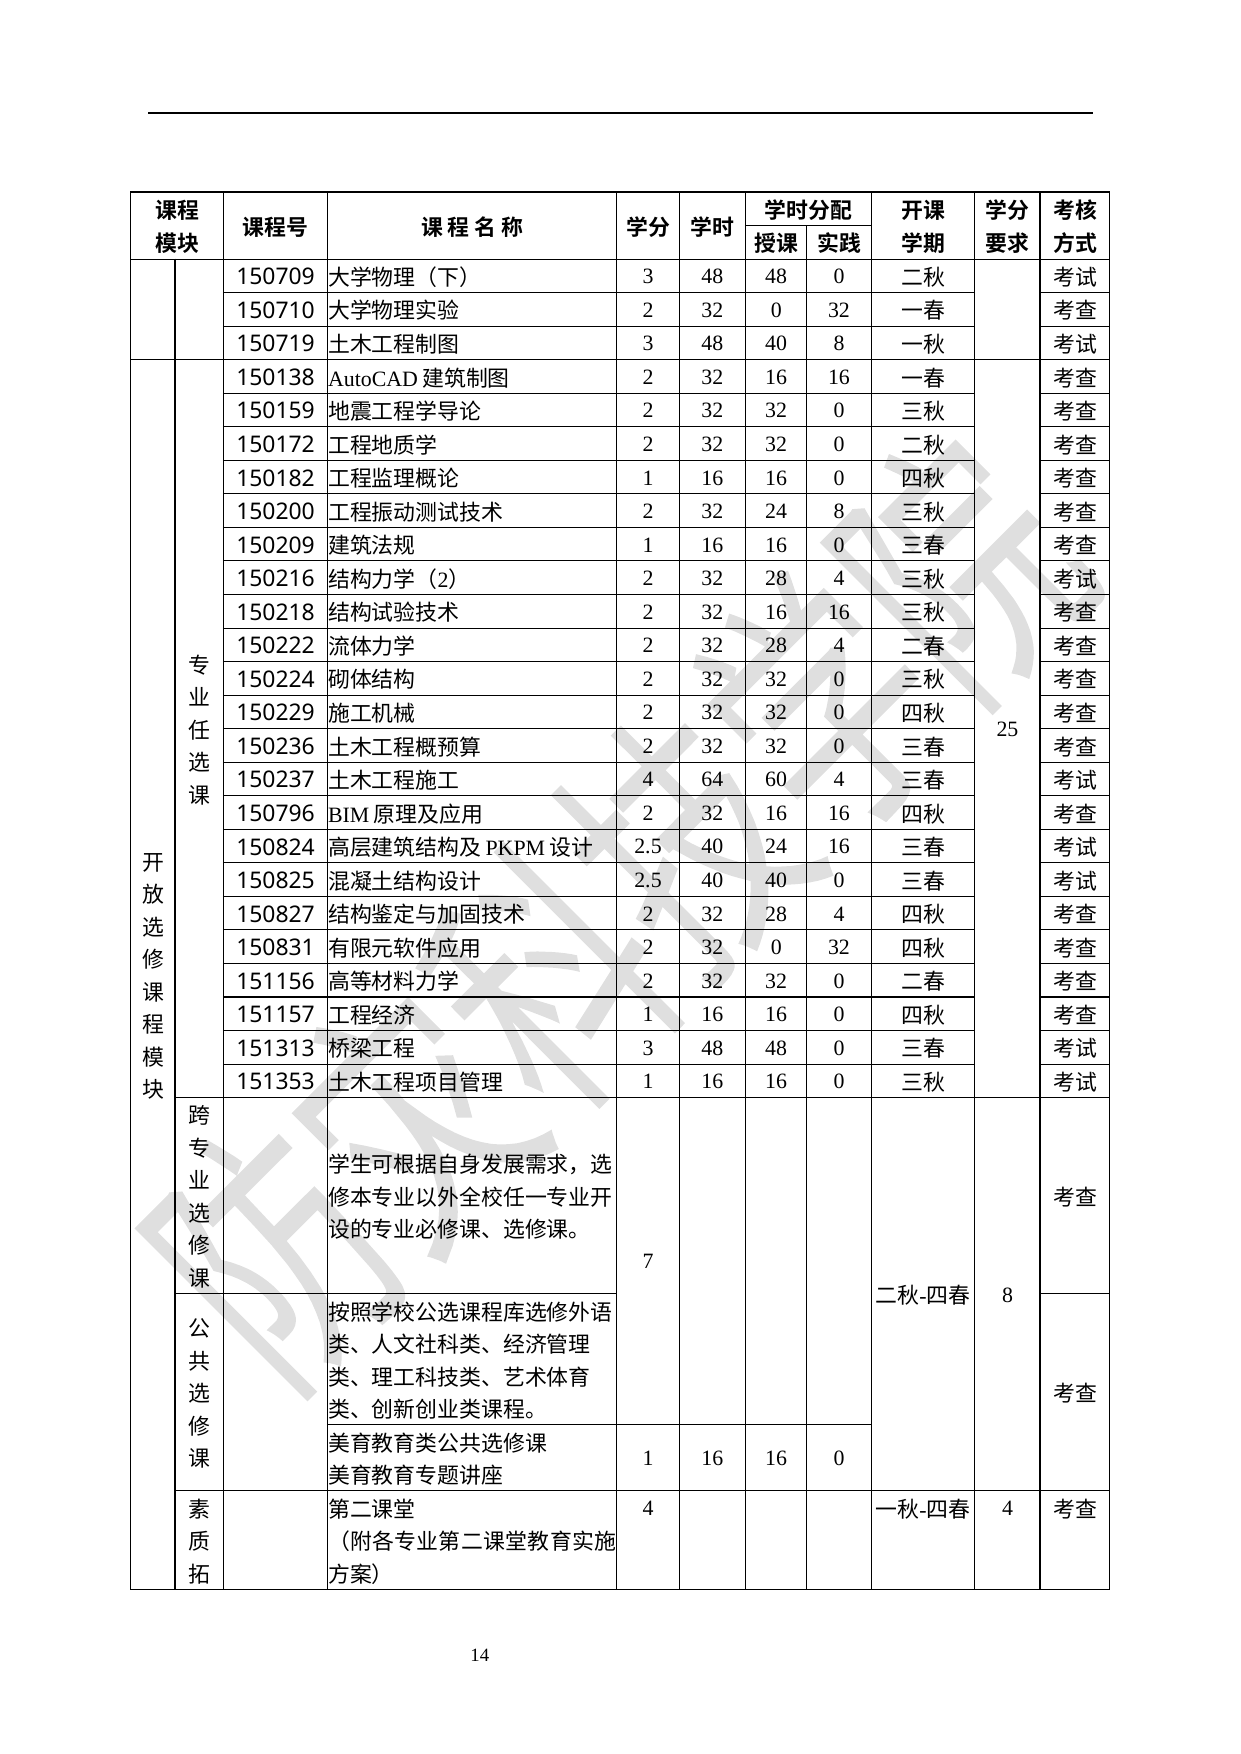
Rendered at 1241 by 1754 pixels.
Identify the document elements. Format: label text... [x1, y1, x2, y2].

table_cell [746, 1098, 806, 1424]
table_cell 有限元软件应用 [328, 930, 616, 963]
table_cell 大学物理实验 [328, 293, 616, 326]
table_cell 2 [617, 293, 679, 326]
table_cell 考查 [1041, 360, 1109, 393]
table_cell 150237 [224, 763, 327, 795]
table_cell 考查 [1041, 964, 1109, 996]
table_cell 1 [617, 1065, 679, 1097]
table_cell 2 [617, 964, 679, 996]
table_cell 151157 [224, 998, 327, 1030]
table_cell [224, 1491, 327, 1589]
table_cell 8 [975, 1098, 1039, 1490]
table_cell 土木工程项目管理 [328, 1065, 616, 1097]
table_cell 150200 [224, 494, 327, 527]
table_cell 0 [746, 293, 806, 326]
table_cell 150719 [224, 327, 327, 359]
table_cell 考查 [1041, 729, 1109, 762]
table_cell 3 [617, 260, 679, 292]
table_cell 150824 [224, 830, 327, 862]
table_cell 150229 [224, 696, 327, 728]
table_cell 28 [746, 897, 806, 929]
table_cell 考查 [1041, 930, 1109, 963]
table_cell 16 [680, 461, 745, 493]
table_cell 2 [617, 897, 679, 929]
table_cell 32 [746, 696, 806, 728]
table_cell 0 [807, 1065, 871, 1097]
table_cell 0 [807, 696, 871, 728]
table_cell 150218 [224, 595, 327, 627]
table_cell [807, 1098, 871, 1424]
table_cell 一春 [872, 293, 974, 326]
table_cell 32 [807, 293, 871, 326]
table_cell 考试 [1041, 763, 1109, 795]
table_cell 结构力学（2） [328, 561, 616, 594]
table_cell 三春 [872, 863, 974, 896]
table_cell 16 [680, 528, 745, 560]
table_cell 二春 [872, 964, 974, 996]
table_cell 16 [746, 528, 806, 560]
table_cell 32 [680, 629, 745, 661]
table_cell 2.5 [617, 830, 679, 862]
table_cell 151156 [224, 964, 327, 996]
table_cell 结构鉴定与加固技术 [328, 897, 616, 929]
table_cell 32 [746, 964, 806, 996]
table_cell 24 [746, 830, 806, 862]
table_cell 16 [807, 360, 871, 393]
table_cell 40 [680, 830, 745, 862]
table_cell 考查 [1041, 662, 1109, 694]
table_cell 一秋 [872, 327, 974, 359]
table_cell 32 [680, 729, 745, 762]
table_cell 考试 [1041, 1031, 1109, 1063]
table_cell 32 [680, 662, 745, 694]
table_cell 2.5 [617, 863, 679, 896]
table_cell 32 [680, 394, 745, 426]
table_cell 三秋 [872, 394, 974, 426]
table_cell 4 [807, 897, 871, 929]
table_header 课程 模块 [131, 193, 223, 258]
table_cell 2 [617, 494, 679, 527]
table_cell 16 [746, 998, 806, 1030]
table_cell 8 [807, 494, 871, 527]
table_cell 大学物理（下） [328, 260, 616, 292]
table_cell 150172 [224, 427, 327, 460]
table_cell 专 业 任 选 课 [176, 360, 223, 1097]
table_cell 150216 [224, 561, 327, 594]
table_cell 40 [746, 327, 806, 359]
table_cell 4 [807, 629, 871, 661]
table_cell 7 [617, 1098, 679, 1424]
table_cell 2 [617, 394, 679, 426]
table_cell 二秋 [872, 260, 974, 292]
table_cell 60 [746, 763, 806, 795]
table_cell 16 [807, 830, 871, 862]
table_cell 2 [617, 427, 679, 460]
table_cell 4 [617, 1491, 679, 1589]
table_cell 建筑法规 [328, 528, 616, 560]
table_cell 150222 [224, 629, 327, 661]
table_cell [224, 1098, 327, 1293]
table_cell 工程地质学 [328, 427, 616, 460]
table_cell 考查 [1041, 528, 1109, 560]
table_cell 学生可根据自身发展需求，选修本专业以外全校任一专业开设的专业必修课、选修课。 [328, 1098, 616, 1293]
table_cell 考试 [1041, 327, 1109, 359]
table_cell 48 [746, 1031, 806, 1063]
table_cell 150827 [224, 897, 327, 929]
table_cell AutoCAD建筑制图 [328, 360, 616, 393]
table_cell 1 [617, 528, 679, 560]
table_cell 高层建筑结构及PKPM设计 [328, 830, 616, 862]
table_cell 2 [617, 930, 679, 963]
table_cell 考查 [1041, 461, 1109, 493]
table_cell 2 [617, 629, 679, 661]
table_cell 考查 [1041, 1098, 1109, 1293]
table_cell 0 [807, 964, 871, 996]
table_cell 一秋-四春 [872, 1491, 974, 1589]
table_cell 32 [746, 394, 806, 426]
table_header 学分 要求 [975, 193, 1039, 258]
table_header 考核方式 [1041, 193, 1109, 258]
table_cell 32 [746, 427, 806, 460]
table_cell 48 [746, 260, 806, 292]
table_cell 三春 [872, 830, 974, 862]
table_cell 0 [807, 729, 871, 762]
table_cell 二春 [872, 629, 974, 661]
table_header 开课 学期 [872, 193, 974, 258]
table_cell 四秋 [872, 930, 974, 963]
table_cell 考试 [1041, 260, 1109, 292]
table_cell 4 [807, 763, 871, 795]
table_cell 三春 [872, 763, 974, 795]
table_cell 结构试验技术 [328, 595, 616, 627]
table_cell 考查 [1041, 293, 1109, 326]
table_cell 1 [617, 461, 679, 493]
table_cell 2 [617, 662, 679, 694]
table_cell 四秋 [872, 696, 974, 728]
table_cell BIM原理及应用 [328, 796, 616, 829]
table_cell 48 [680, 260, 745, 292]
table_cell 150709 [224, 260, 327, 292]
table_cell 四秋 [872, 461, 974, 493]
table_cell 4 [975, 1491, 1039, 1589]
table_cell 64 [680, 763, 745, 795]
table_cell 32 [807, 930, 871, 963]
table_cell 32 [680, 360, 745, 393]
table_cell 0 [807, 1425, 871, 1490]
table_cell 40 [680, 863, 745, 896]
table_cell 考查 [1041, 1491, 1109, 1589]
table_cell 32 [680, 595, 745, 627]
table_cell 三春 [872, 528, 974, 560]
table_header 课 程 名 称 [328, 193, 616, 258]
table_cell 150159 [224, 394, 327, 426]
table_cell 16 [680, 998, 745, 1030]
table_cell 考查 [1041, 629, 1109, 661]
table_cell 二秋 [872, 427, 974, 460]
table_cell 考查 [1041, 897, 1109, 929]
table_cell 考查 [1041, 696, 1109, 728]
table_cell 32 [680, 427, 745, 460]
table_cell 2 [617, 561, 679, 594]
table_cell 32 [746, 662, 806, 694]
table_cell 考查 [1041, 394, 1109, 426]
table_cell 16 [746, 1065, 806, 1097]
table_cell 一春 [872, 360, 974, 393]
table_header 学时分配 [746, 193, 871, 225]
table_cell 32 [680, 796, 745, 829]
table_cell 32 [680, 293, 745, 326]
table_cell 16 [680, 1425, 745, 1490]
table_cell 公 共 选 修 课 [176, 1294, 223, 1490]
table_cell 0 [807, 998, 871, 1030]
table_cell 150831 [224, 930, 327, 963]
table_cell 151353 [224, 1065, 327, 1097]
table_cell 开 放 选 修 课 程 模 块 [131, 360, 174, 1589]
table_cell 2 [617, 595, 679, 627]
table_cell [680, 1098, 745, 1424]
table_cell [807, 1491, 871, 1589]
table_cell 28 [746, 561, 806, 594]
table_cell 3 [617, 1031, 679, 1063]
table_cell 16 [746, 461, 806, 493]
table_header 学分 [617, 193, 679, 258]
table_cell 32 [680, 897, 745, 929]
table_cell 8 [807, 327, 871, 359]
table_cell 实践 [807, 226, 871, 258]
table_cell 0 [807, 863, 871, 896]
table_cell 三秋 [872, 1065, 974, 1097]
table_cell 土木工程概预算 [328, 729, 616, 762]
table_cell 150138 [224, 360, 327, 393]
table_cell 16 [807, 595, 871, 627]
table_cell 三秋 [872, 595, 974, 627]
table_cell 2 [617, 796, 679, 829]
table_cell 四秋 [872, 796, 974, 829]
table_cell 考查 [1041, 1294, 1109, 1490]
table_cell 0 [807, 1031, 871, 1063]
table_cell [224, 1294, 327, 1490]
table_cell 考试 [1041, 863, 1109, 896]
table_cell 0 [807, 394, 871, 426]
table_cell 二秋-四春 [872, 1098, 974, 1490]
table_cell 考试 [1041, 561, 1109, 594]
table_cell 24 [746, 494, 806, 527]
table_cell 40 [746, 863, 806, 896]
table_cell 0 [807, 662, 871, 694]
table_cell 32 [680, 964, 745, 996]
table_cell 施工机械 [328, 696, 616, 728]
table_cell 美育教育类公共选修课 美育教育专题讲座 [328, 1425, 616, 1490]
table_cell 32 [680, 696, 745, 728]
table_cell 素 质 拓 展 课 [176, 1491, 223, 1589]
table_cell 土木工程施工 [328, 763, 616, 795]
table_cell 150710 [224, 293, 327, 326]
table_cell 三秋 [872, 494, 974, 527]
table_cell 25 [975, 360, 1039, 1097]
table_cell 流体力学 [328, 629, 616, 661]
table_cell 考试 [1041, 830, 1109, 862]
table_cell 1 [617, 998, 679, 1030]
table_cell 150182 [224, 461, 327, 493]
table_cell 地震工程学导论 [328, 394, 616, 426]
table_header 学时 [680, 193, 745, 258]
table_cell 2 [617, 729, 679, 762]
table_cell 工程经济 [328, 998, 616, 1030]
table_cell 三秋 [872, 662, 974, 694]
table_cell 151313 [224, 1031, 327, 1063]
table_cell 考查 [1041, 494, 1109, 527]
table_cell 三秋 [872, 561, 974, 594]
table_cell 0 [807, 461, 871, 493]
table_cell 四秋 [872, 998, 974, 1030]
table_cell 授课 [746, 226, 806, 258]
table_cell [746, 1491, 806, 1589]
table_cell 第二课堂 （附各专业第二课堂教育实施方案） [328, 1491, 616, 1589]
table_cell 考试 [1041, 1065, 1109, 1097]
table_cell 32 [680, 930, 745, 963]
table_cell 150224 [224, 662, 327, 694]
table_cell 0 [807, 427, 871, 460]
table_cell 高等材料力学 [328, 964, 616, 996]
table_cell 16 [746, 1425, 806, 1490]
table_cell 32 [680, 561, 745, 594]
table_cell 工程振动测试技术 [328, 494, 616, 527]
table_cell 0 [746, 930, 806, 963]
table_cell 跨 专 业 选 修 课 [176, 1098, 223, 1293]
table_cell 四秋 [872, 897, 974, 929]
table_cell 砌体结构 [328, 662, 616, 694]
table_cell 32 [680, 494, 745, 527]
table_cell 考查 [1041, 595, 1109, 627]
table_cell 桥梁工程 [328, 1031, 616, 1063]
table_cell 考查 [1041, 796, 1109, 829]
table_cell 0 [807, 528, 871, 560]
table_cell 48 [680, 1031, 745, 1063]
table_cell 150236 [224, 729, 327, 762]
table_cell 16 [680, 1065, 745, 1097]
table_cell 16 [746, 796, 806, 829]
table_cell 16 [807, 796, 871, 829]
table_cell 土木工程制图 [328, 327, 616, 359]
table_cell 3 [617, 327, 679, 359]
table_cell 混凝土结构设计 [328, 863, 616, 896]
table_cell 150825 [224, 863, 327, 896]
table_cell 工程监理概论 [328, 461, 616, 493]
table_cell 2 [617, 696, 679, 728]
table_cell 28 [746, 629, 806, 661]
table_header 课程号 [224, 193, 327, 258]
table_cell 32 [746, 729, 806, 762]
table_cell 按照学校公选课程库选修外语类、人文社科类、经济管理类、理工科技类、艺术体育类、创新创业类课程。 [328, 1294, 616, 1424]
table_cell 1 [617, 1425, 679, 1490]
table_cell 三春 [872, 1031, 974, 1063]
table_cell 2 [617, 360, 679, 393]
table_cell 4 [617, 763, 679, 795]
table_cell 16 [746, 360, 806, 393]
table_cell 考查 [1041, 427, 1109, 460]
table_cell 考查 [1041, 998, 1109, 1030]
table_cell 150796 [224, 796, 327, 829]
table_cell 48 [680, 327, 745, 359]
table_cell 4 [807, 561, 871, 594]
table_cell 150209 [224, 528, 327, 560]
table_cell 16 [746, 595, 806, 627]
table_cell [680, 1491, 745, 1589]
table_cell 0 [807, 260, 871, 292]
table_cell 三春 [872, 729, 974, 762]
